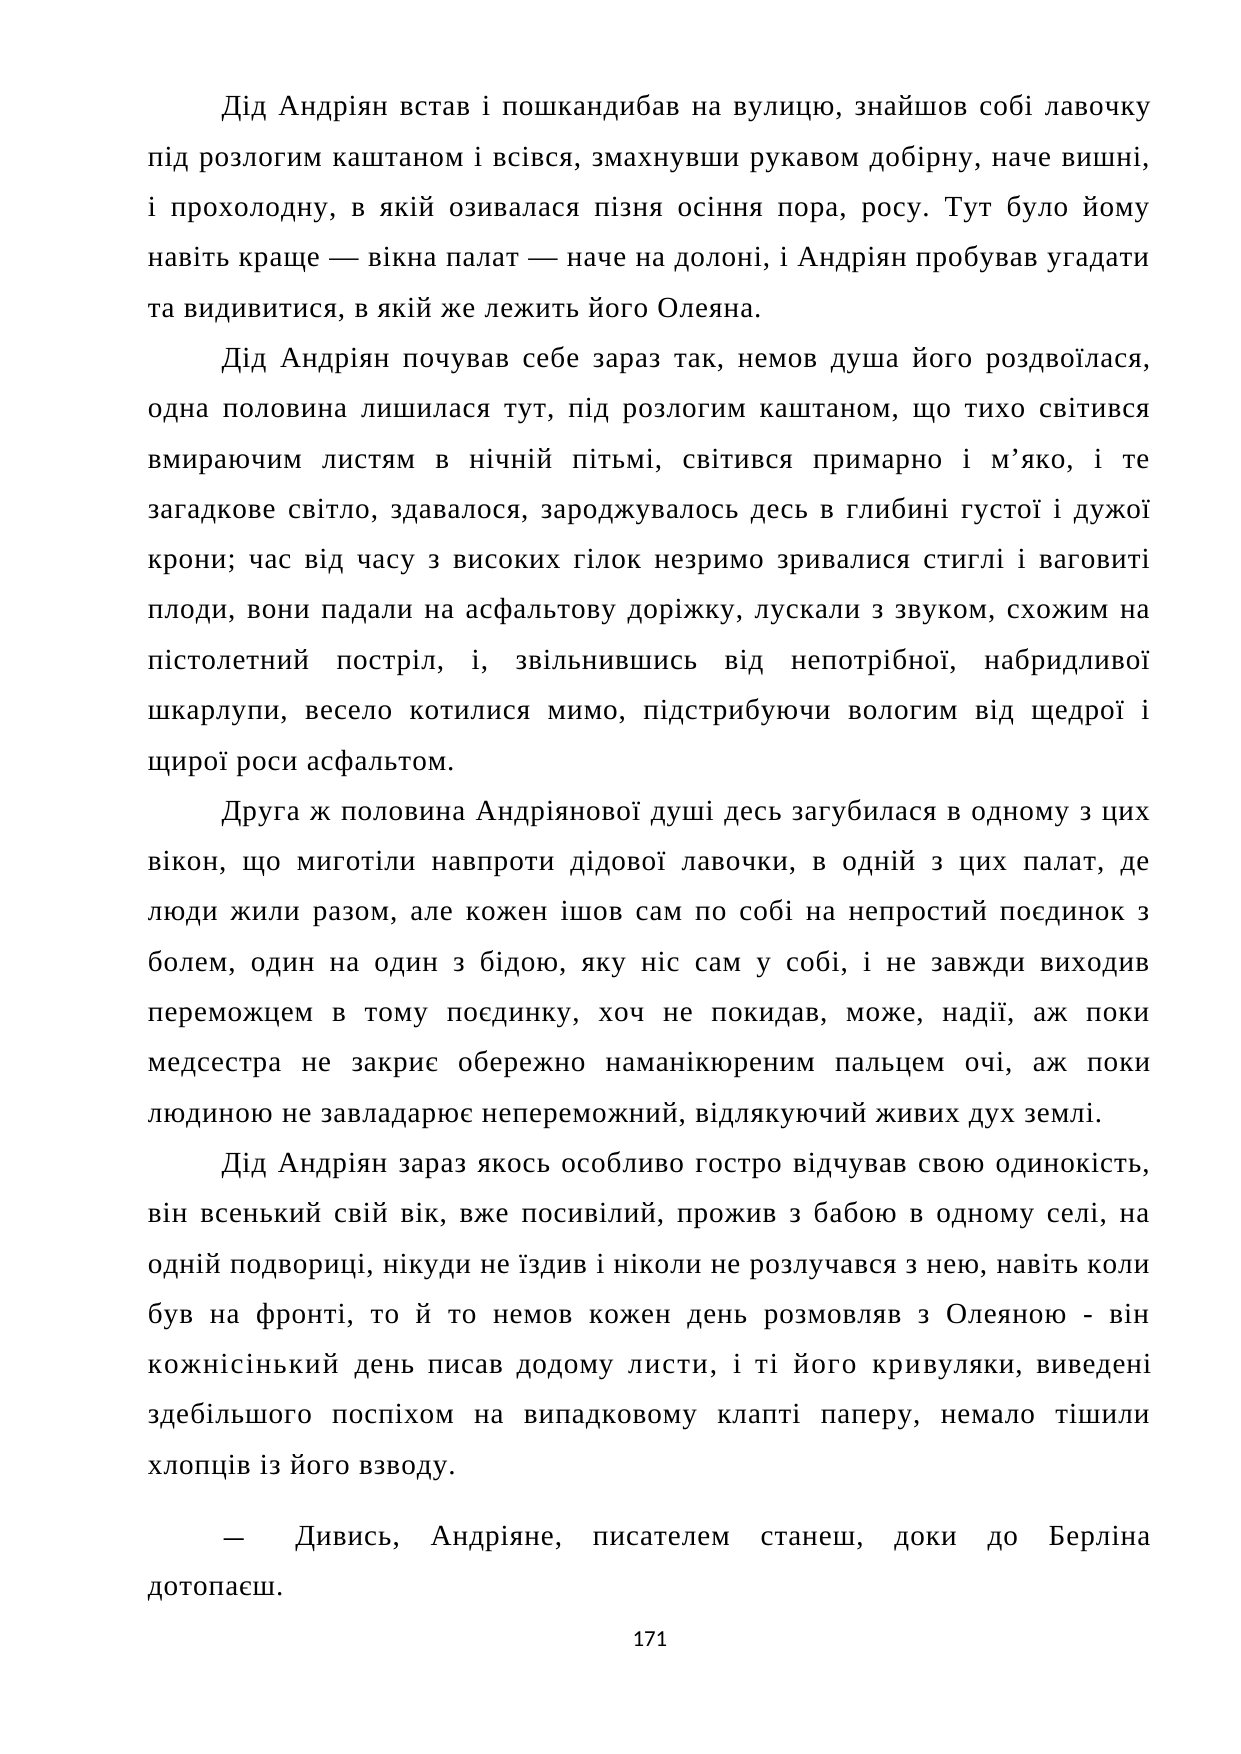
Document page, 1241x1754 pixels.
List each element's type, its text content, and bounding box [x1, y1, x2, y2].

text Дід Андріян почував себе зараз так, немов душа його роздвоїлася, одна половина лишилася тут, під розлогим каштаном, що тихо світився вмираючим листям в нічній пітьмі, світився примарно і м’яко, і те загадкове світло, здавалося, зароджувалось десь в глибині густої і дужої крони; час від часу з високих гілок незримо зривалися стиглі і ваговиті плоди, вони падали на асфальтову доріжку, лускали з звуком, схожим на пістолетний постріл, і, звільнившись від непотрібної, набридливої шкарлупи, весело котилися мимо, підстрибуючи вологим від щедрої і щирої роси асфальтом. [148, 340, 1152, 776]
text Дід Андріян зараз якось особливо гостро відчував свою одинокість, він всенький свій вік, вже посивілий, прожив з бабою в одному селі, на одній подвориці, нікуди не їздив і ніколи не розлучався з нею, навіть коли був на фронті, то й то немов кожен день розмовляв з Олеяною - він кожнісінький день писав додому листи, і ті його кривуляки, виведені здебільшого поспіхом на випадковому клапті паперу, немало тішили хлопців із його взводу. [148, 1145, 1152, 1481]
text Дід Андріян встав і пошкандибав на вулицю, знайшов собі лавочку під розлогим каштаном і всівся, змахнувши рукавом добірну, наче вишні, і прохолодну, в якій озивалася пізня осіння пора, росу. Тут було йому навіть краще — вікна палат — наче на долоні, і Андріян пробував угадати та видивитися, в якій же лежить його Олеяна. [148, 88, 1152, 323]
list Дивись, Андріяне, писателем станеш, доки до Берліна дотопаєш. [148, 1518, 1152, 1602]
text Друга ж половина Андріянової душі десь загубилася в одному з цих вікон, що миготіли навпроти дідової лавочки, в одній з цих палат, де люди жили разом, але кожен ішов сам по собі на непростий поєдинок з болем, один на один з бідою, яку ніс сам у собі, і не завжди виходив переможцем в тому поєдинку, хоч не покидав, може, надії, аж поки медсестра не закриє обережно наманікюреним пальцем очі, аж поки людиною не завладарює непереможний, відлякуючий живих дух землі. [148, 793, 1152, 1128]
